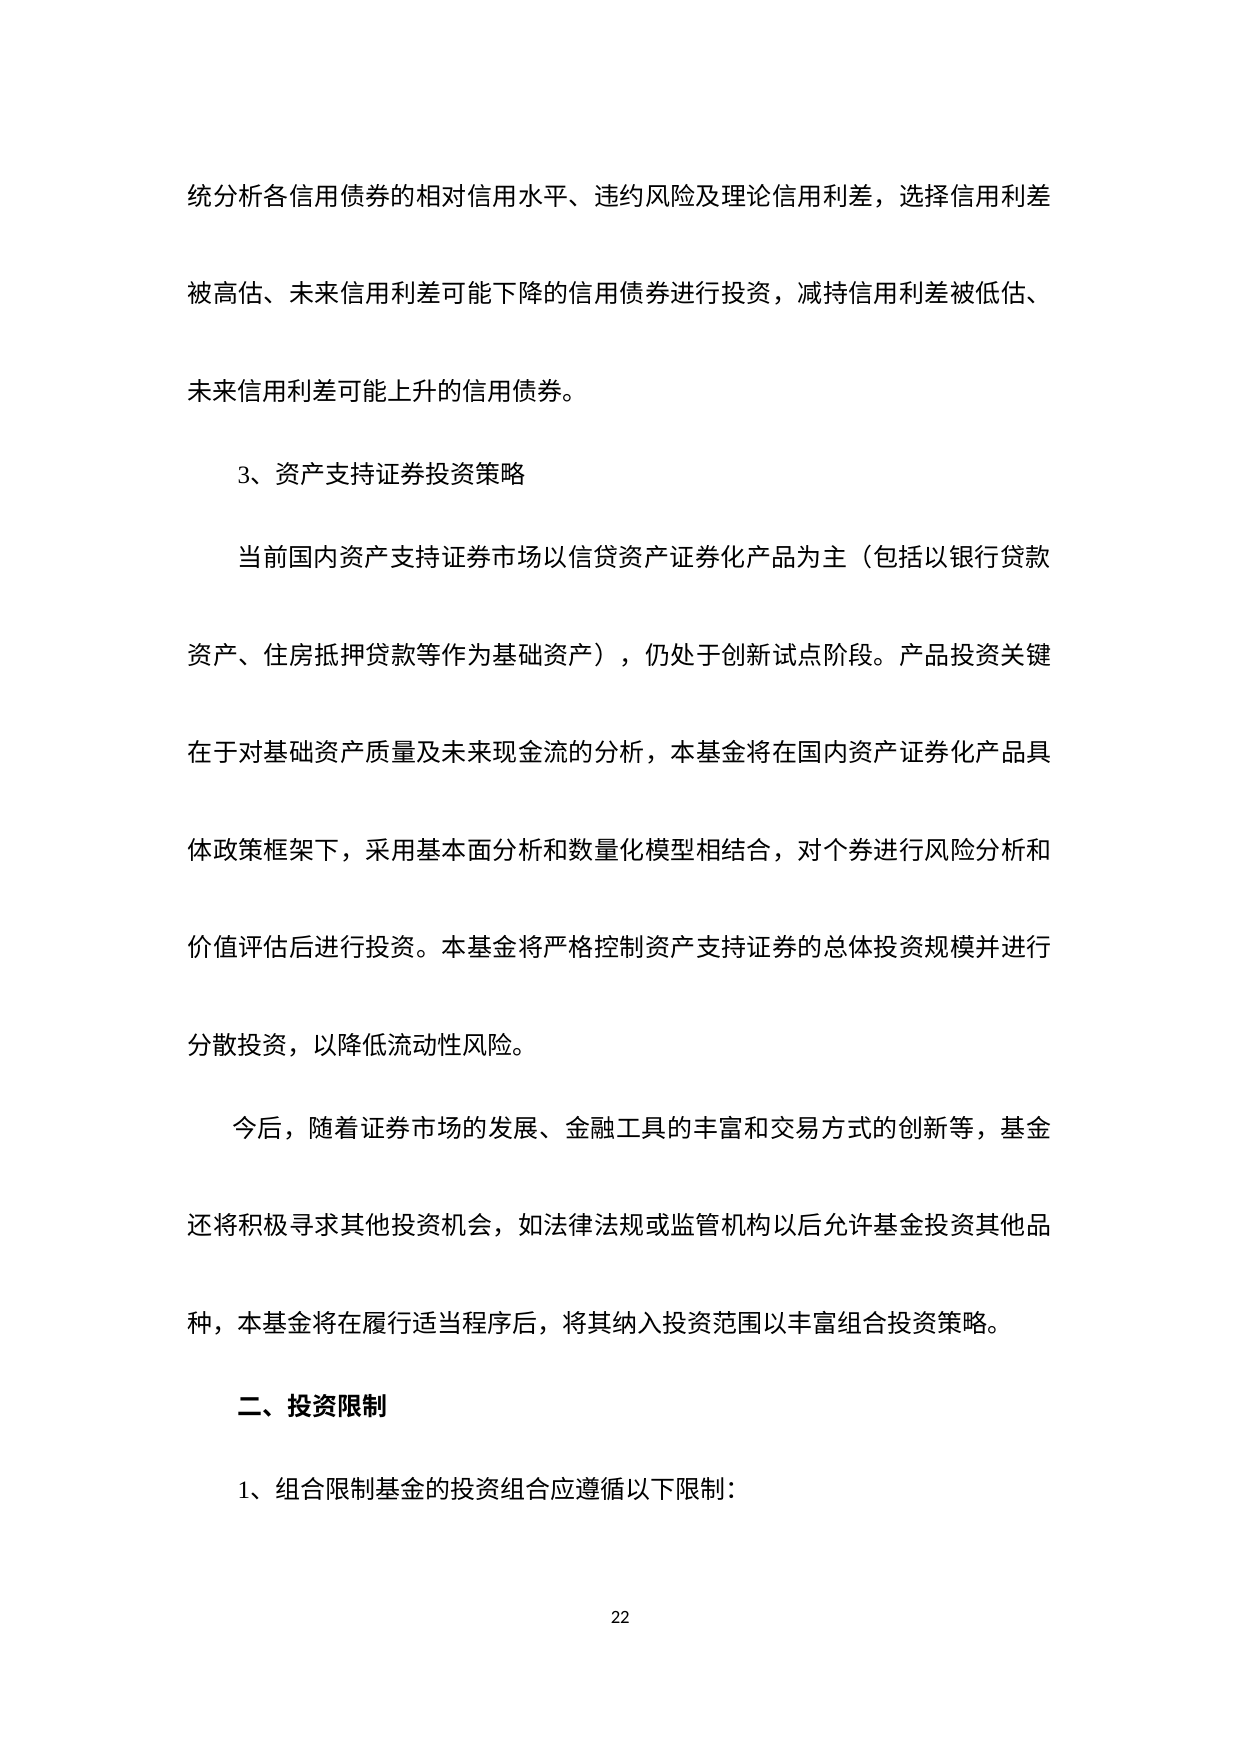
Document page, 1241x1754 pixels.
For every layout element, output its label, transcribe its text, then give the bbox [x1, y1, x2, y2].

text 当前国内资产支持证券市场以信贷资产证券化产品为主（包括以银行贷款资产、住房抵押贷款等作为基础资产），仍处于创新试点阶段。产品投资关键在于对基础资产质量及未来现金流的分析，本基金将在国内资产证券化产品具体政策框架下，采用基本面分析和数量化模型相结合，对个券进行风险分析和价值评估后进行投资。本基金将严格控制资产支持证券的总体投资规模并进行分散投资，以降低流动性风险。 [187, 523, 1053, 1076]
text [187, 162, 1053, 422]
text 今后，随着证券市场的发展、金融工具的丰富和交易方式的创新等，基金还将积极寻求其他投资机会，如法律法规或监管机构以后允许基金投资其他品种，本基金将在履行适当程序后，将其纳入投资范围以丰富组合投资策略。 [187, 1094, 1053, 1354]
text 3、资产支持证券投资策略 [187, 440, 1053, 505]
text 1、组合限制基金的投资组合应遵循以下限制： [187, 1455, 1053, 1520]
text 二、投资限制 [187, 1372, 1053, 1437]
